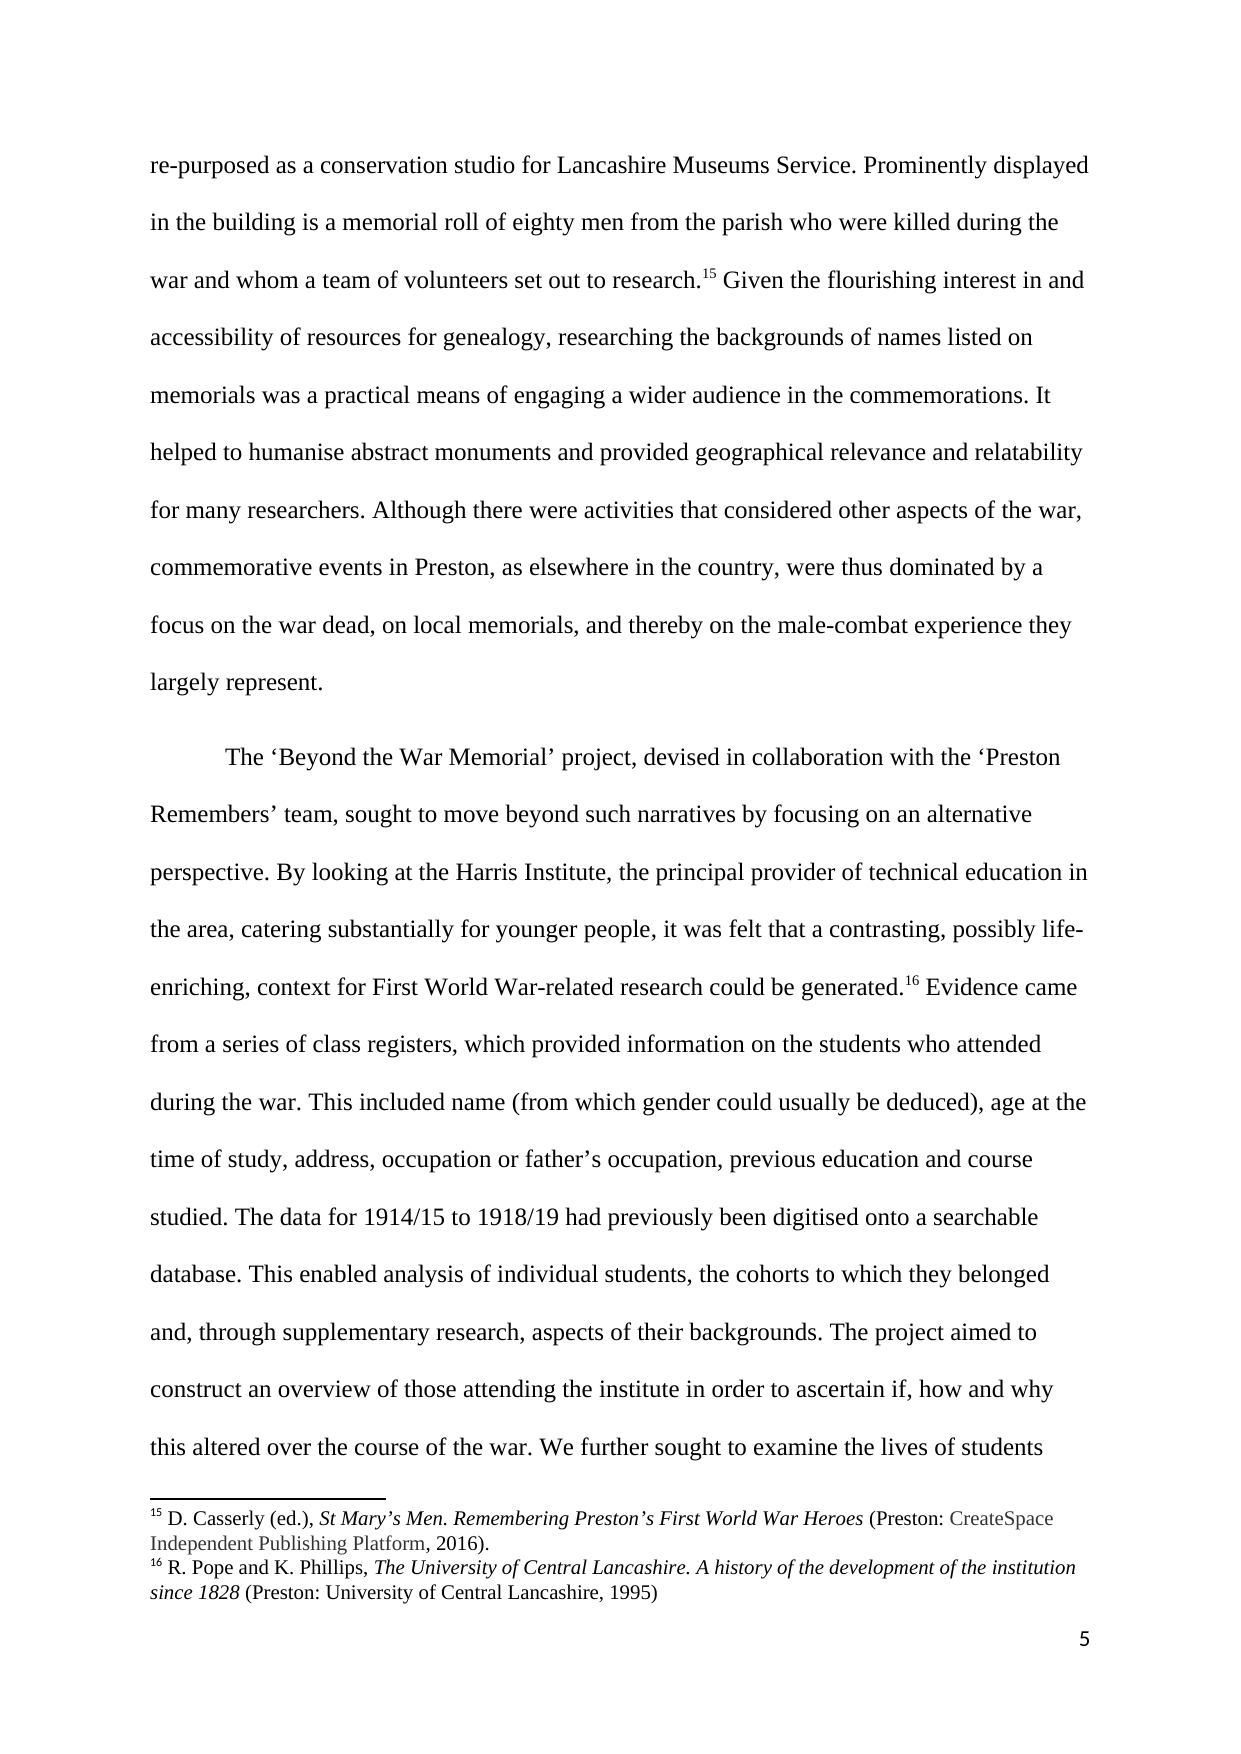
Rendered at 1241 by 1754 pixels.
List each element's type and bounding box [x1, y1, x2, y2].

text [150, 742, 1090, 1460]
text [150, 150, 1090, 696]
